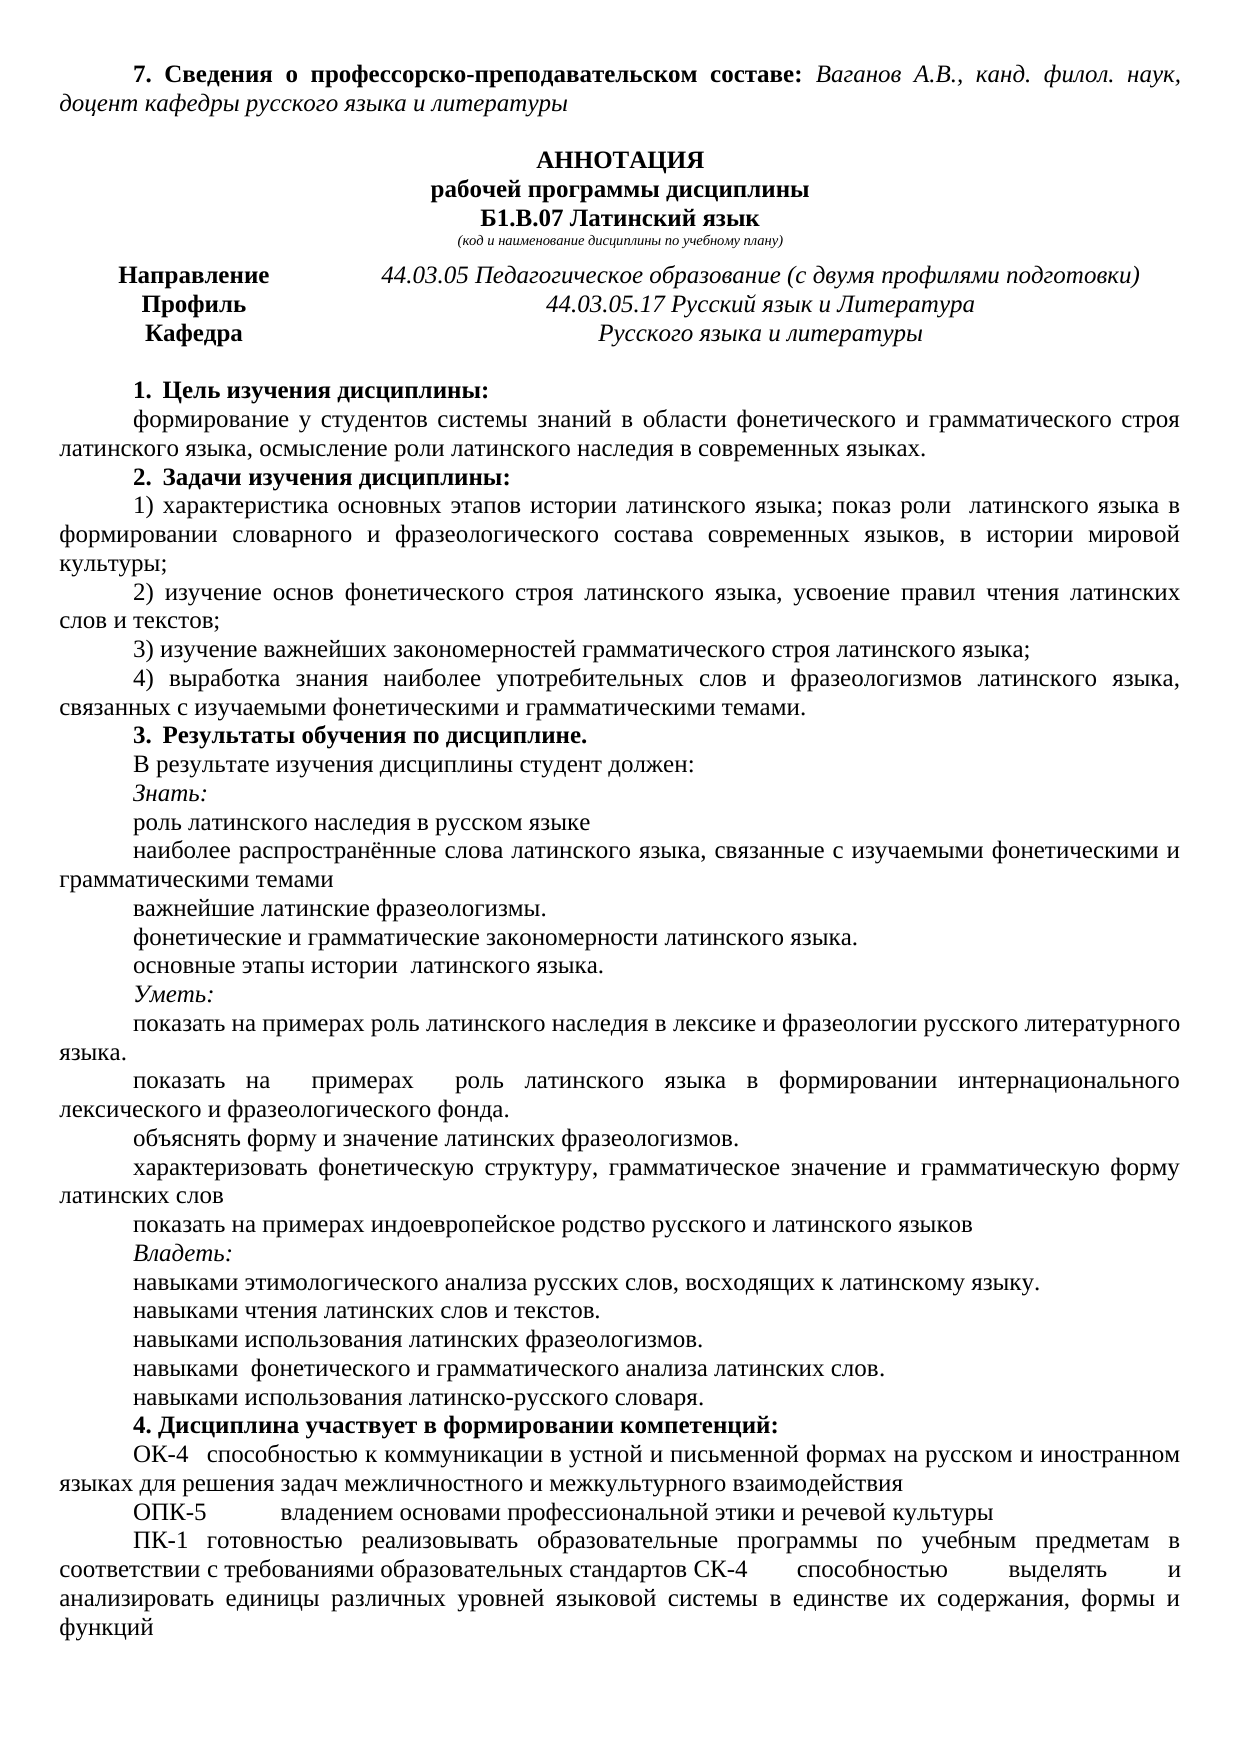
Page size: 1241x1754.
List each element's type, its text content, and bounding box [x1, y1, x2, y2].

list Знать: [59, 778, 1181, 807]
list фонетические и грамматические закономерности латинского языка. [59, 922, 1181, 950]
list навыками этимологического анализа русских слов, восходящих к латинскому языку. [59, 1267, 1181, 1295]
text ОПК-5 владением основами профессиональной этики и речевой культуры [59, 1497, 1181, 1525]
list Уметь: [59, 979, 1181, 1008]
list Результаты обучения по дисциплине. [59, 720, 1181, 749]
list показать на примерах индоевропейское родство русского и латинского языков [59, 1209, 1181, 1238]
text 7. Сведения о профессорско-преподавательском составе: Ваганов А.В., канд. филол. наук, доцент кафедры русского языка и литературы [59, 59, 1181, 117]
list важнейшие латинские фразеологизмы. [59, 893, 1181, 922]
text Б1.В.07 Латинский язык [59, 203, 1181, 232]
text формирование у студентов системы знаний в области фонетического и грамматического строя латинского языка, осмысление роли латинского наследия в современных языках. [59, 404, 1181, 462]
text 2) изучение основ фонетического строя латинского языка, усвоение правил чтения латинских слов и текстов; [59, 577, 1181, 634]
list роль латинского наследия в русском языке [59, 807, 1181, 835]
text рабочей программы дисциплины [59, 174, 1181, 203]
list показать на примерах роль латинского наследия в лексике и фразеологии русского литературного языка. [59, 1008, 1181, 1065]
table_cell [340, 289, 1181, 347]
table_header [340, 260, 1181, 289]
text 3) изучение важнейших закономерностей грамматического строя латинского языка; [59, 634, 1181, 663]
list навыками использования латинско-русского словаря. [59, 1382, 1181, 1410]
list Цель изучения дисциплины: [59, 375, 1181, 404]
text 1) характеристика основных этапов истории латинского языка; показ роли латинского языка в формировании словарного и фразеологического состава современных языков, в истории мировой культуры; [59, 490, 1181, 577]
list объяснять форму и значение латинских фразеологизмов. [59, 1123, 1181, 1152]
list характеризовать фонетическую структуру, грамматическое значение и грамматическую форму латинских слов [59, 1152, 1181, 1209]
list основные этапы истории латинского языка. [59, 950, 1181, 979]
text ОК-4 способностью к коммуникации в устной и письменной формах на русском и иностранном языках для решения задач межличностного и межкультурного взаимодействия [59, 1439, 1181, 1497]
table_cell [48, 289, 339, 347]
list Задачи изучения дисциплины: [59, 462, 1181, 490]
text (код и наименование дисциплины по учебному плану) [59, 232, 1181, 260]
text 4) выработка знания наиболее употребительных слов и фразеологизмов латинского языка, связанных с изучаемыми фонетическими и грамматическими темами. [59, 663, 1181, 720]
list показать на примерах роль латинского языка в формировании интернационального лексического и фразеологического фонда. [59, 1065, 1181, 1123]
list Владеть: [59, 1238, 1181, 1267]
list навыками фонетического и грамматического анализа латинских слов. [59, 1353, 1181, 1382]
list 4. Дисциплина участвует в формировании компетенций: [59, 1410, 1181, 1439]
list навыками использования латинских фразеологизмов. [59, 1324, 1181, 1353]
text АННОТАЦИЯ [59, 145, 1181, 174]
list наиболее распространённые слова латинского языка, связанные с изучаемыми фонетическими и грамматическими темами [59, 835, 1181, 893]
list навыками чтения латинских слов и текстов. [59, 1295, 1181, 1324]
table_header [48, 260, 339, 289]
list В результате изучения дисциплины студент должен: [59, 749, 1181, 778]
text ПК-1 готовностью реализовывать образовательные программы по учебным предметам в соответствии с требованиями образовательных стандартов СК-4 способностью выделять и анализировать единицы различных уровней языковой системы в единстве их содержания, формы и функций [59, 1525, 1181, 1640]
